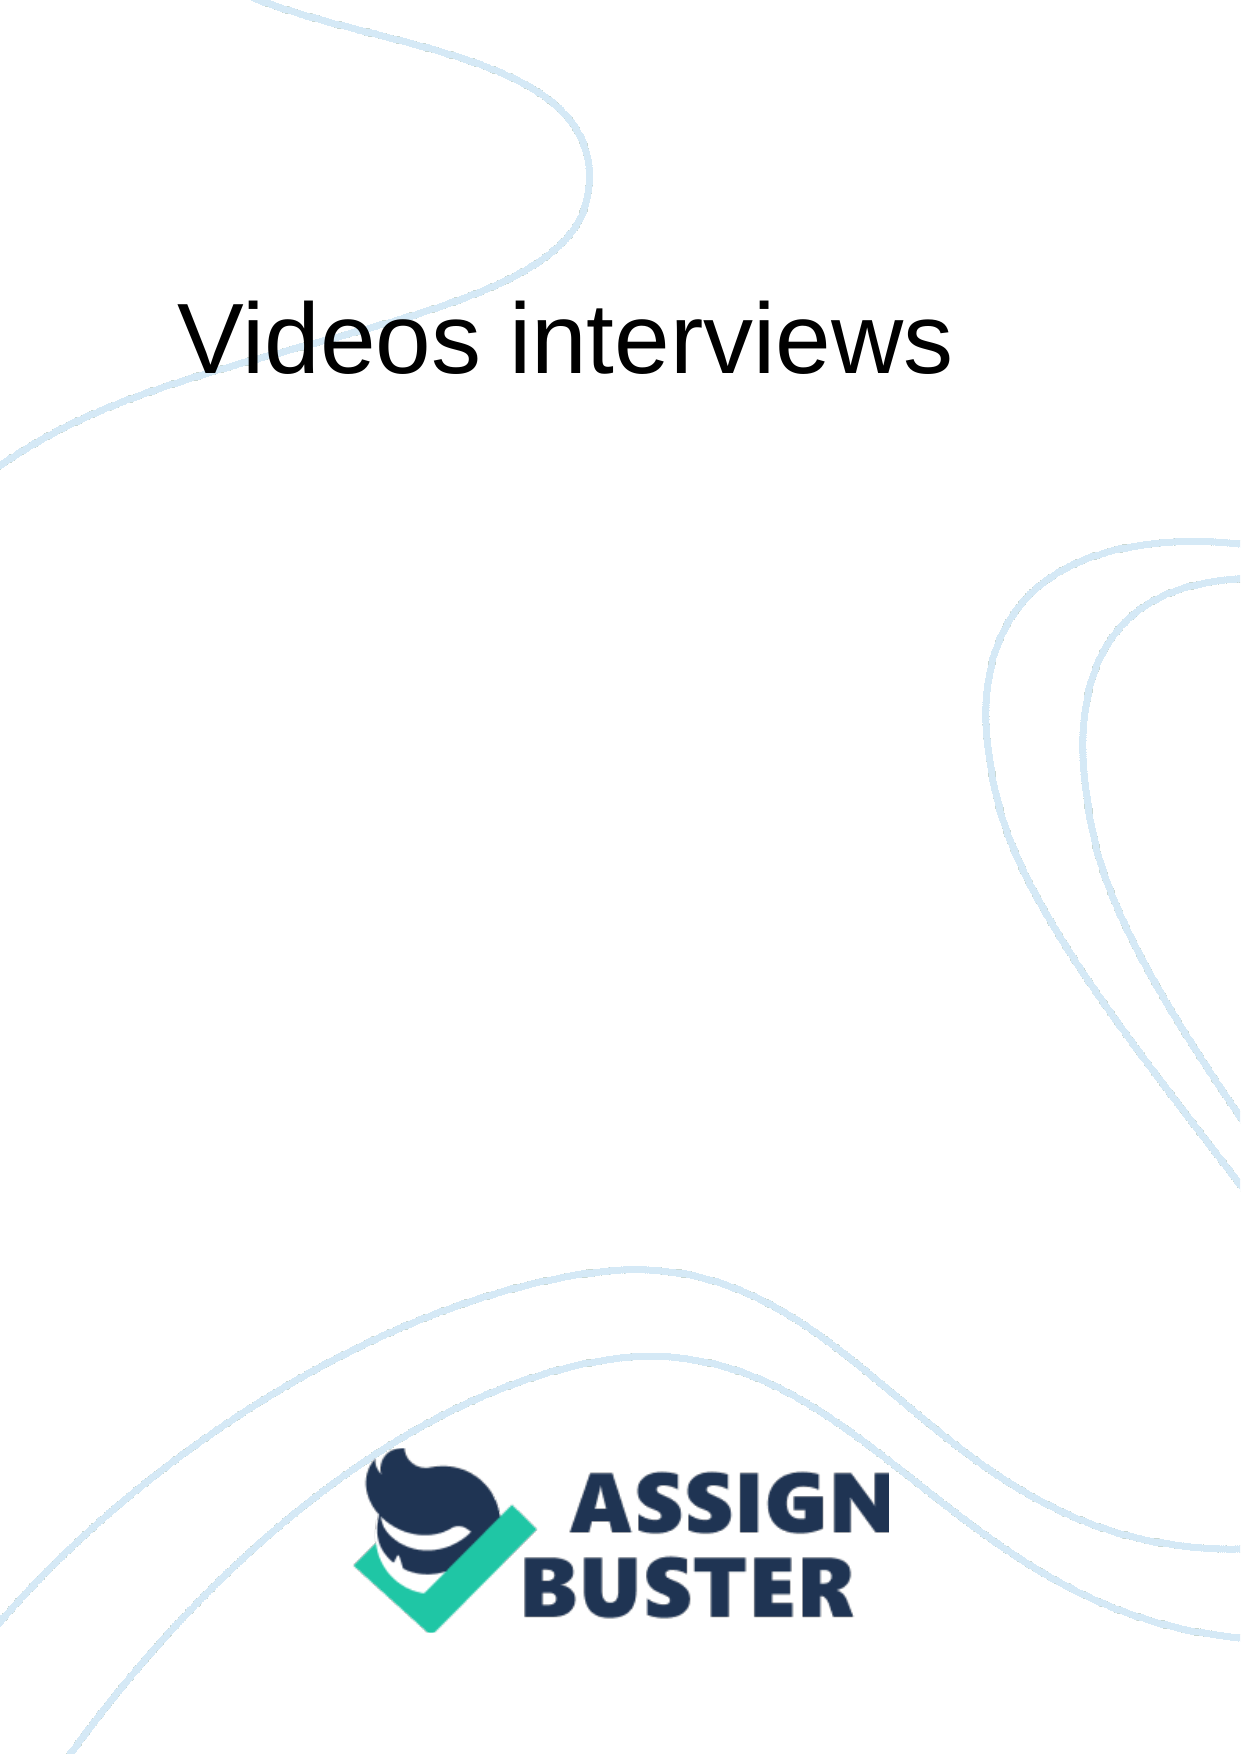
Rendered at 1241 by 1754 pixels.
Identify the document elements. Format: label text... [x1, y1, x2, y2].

picture [0, 0, 1241, 1754]
subtitle Videos interviews [177, 279, 1152, 394]
